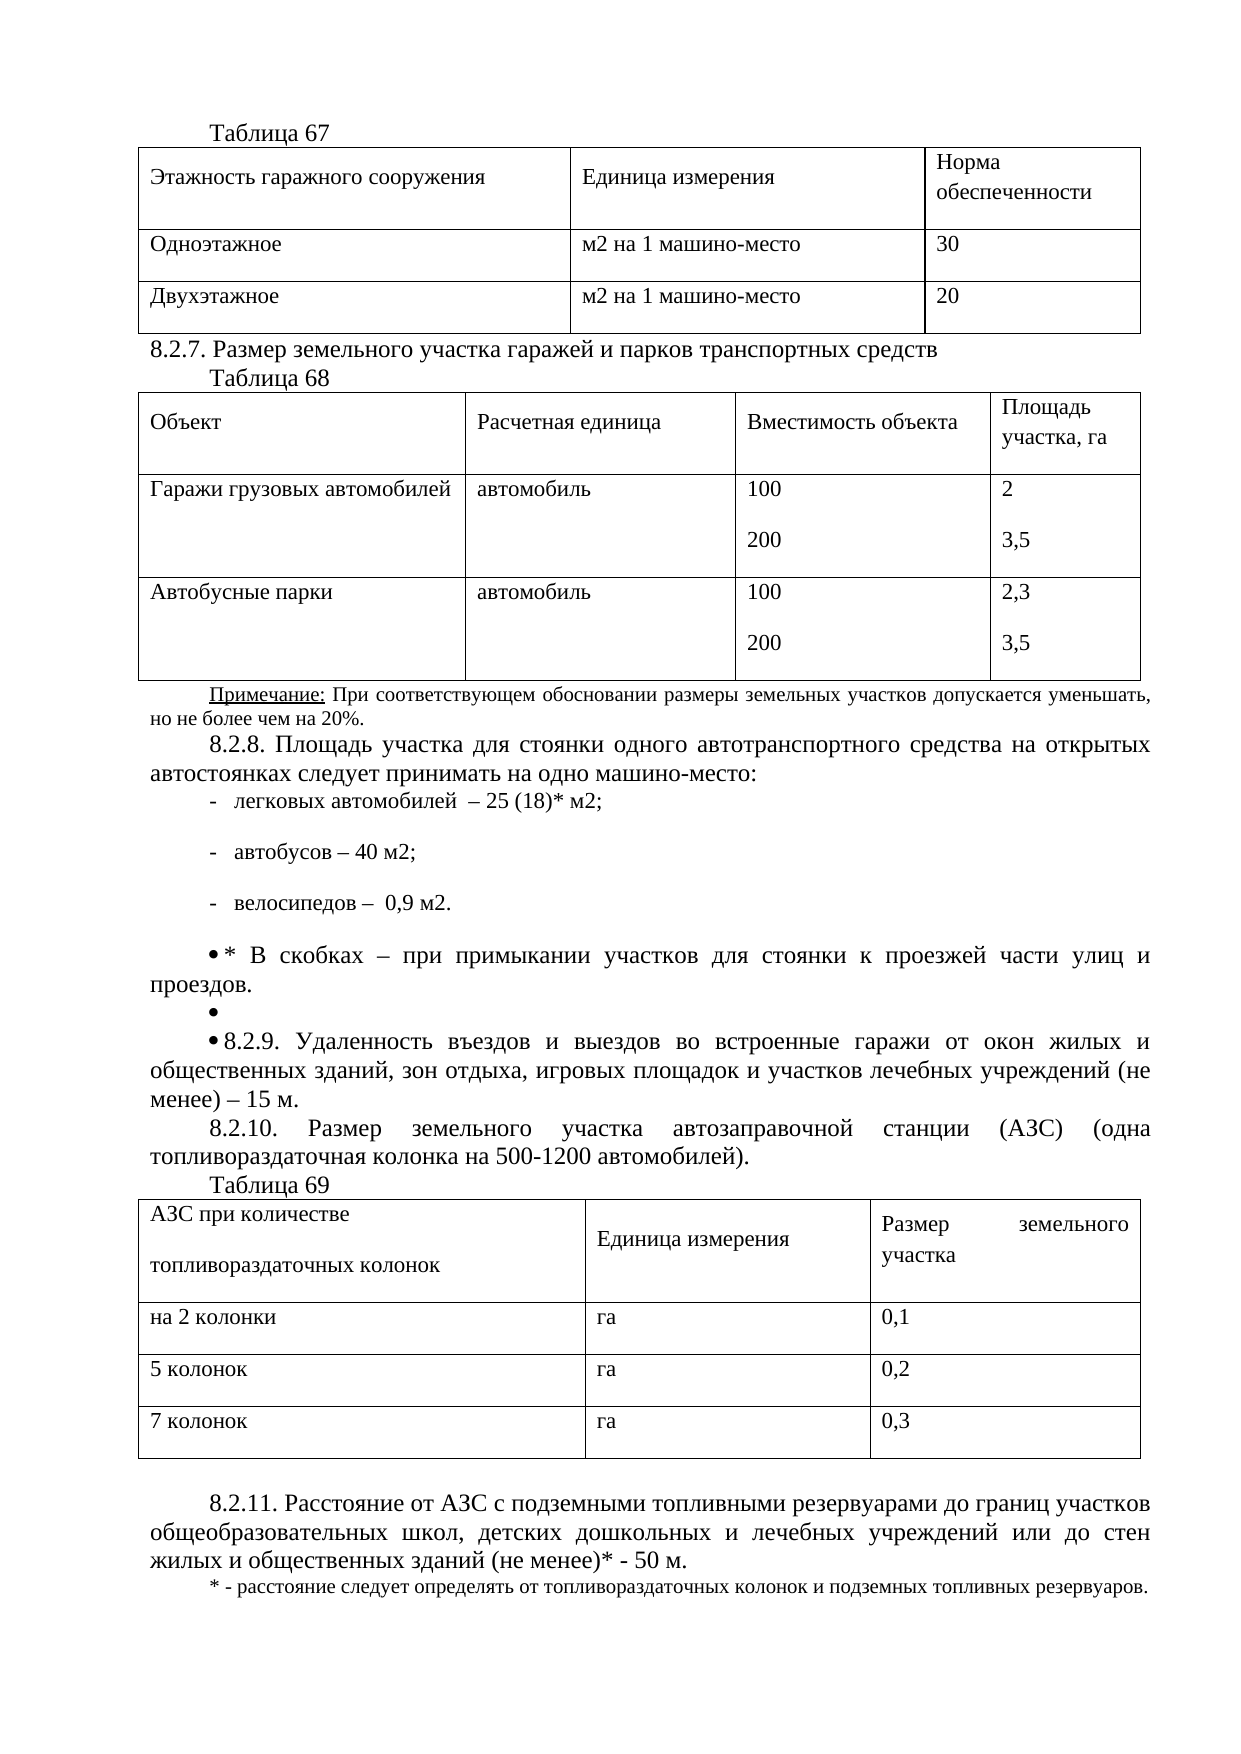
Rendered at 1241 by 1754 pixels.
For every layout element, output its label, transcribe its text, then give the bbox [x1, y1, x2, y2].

list Таблица 68 [150, 363, 1152, 392]
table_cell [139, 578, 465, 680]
list 8.2.11. Расстояние от АЗС с подземными топливными резервуарами до границ участков общеобразовательных школ, детских дошкольных и лечебных учреждений или до стен жилых и общественных зданий (не менее)* - . [150, 1488, 1152, 1574]
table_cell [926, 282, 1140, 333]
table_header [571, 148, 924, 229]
list * - расстояние следует определять от топливораздаточных колонок и подземных топливных резервуаров. [150, 1574, 1152, 1598]
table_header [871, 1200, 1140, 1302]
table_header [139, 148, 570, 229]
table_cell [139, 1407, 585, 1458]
list * В скобках – при примыкании участков для стоянки к проезжей части улиц и проездов. [150, 940, 1152, 998]
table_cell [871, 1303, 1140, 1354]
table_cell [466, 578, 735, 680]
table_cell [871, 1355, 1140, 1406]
list 8.2.9. Удаленность въездов и выездов во встроенные гаражи от окон жилых и общественных зданий, зон отдыха, игровых площадок и участков лечебных учреждений (не менее) – . [150, 1026, 1152, 1113]
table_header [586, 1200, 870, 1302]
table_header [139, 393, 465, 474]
text - велосипедов – . [150, 889, 1152, 916]
text - автобусов – ; [150, 838, 1152, 864]
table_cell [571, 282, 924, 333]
text - легковых автомобилей – 25 (18)* м2; [150, 787, 1152, 813]
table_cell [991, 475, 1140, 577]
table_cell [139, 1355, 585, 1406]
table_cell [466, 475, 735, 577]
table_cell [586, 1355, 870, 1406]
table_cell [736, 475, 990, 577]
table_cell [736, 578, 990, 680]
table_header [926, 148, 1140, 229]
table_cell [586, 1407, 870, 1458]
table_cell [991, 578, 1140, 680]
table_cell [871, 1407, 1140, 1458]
list 8.2.8. Площадь участка для стоянки одного автотранспортного средства на открытых автостоянках следует принимать на одно машино-место: [150, 729, 1152, 787]
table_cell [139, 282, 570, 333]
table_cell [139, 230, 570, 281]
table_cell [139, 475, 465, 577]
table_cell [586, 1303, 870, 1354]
text Примечание: При соответствующем обосновании размеры земельных участков допускается уменьшать, но не более чем на 20%. [150, 681, 1152, 729]
list 8.2.10. Размер земельного участка автозаправочной станции (АЗС) (одна топливораздаточная колонка на 500-1200 автомобилей). [150, 1113, 1152, 1170]
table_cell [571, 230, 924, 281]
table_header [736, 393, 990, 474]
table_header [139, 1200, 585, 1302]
list Таблица 67 [150, 118, 1152, 147]
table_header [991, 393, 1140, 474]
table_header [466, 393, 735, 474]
list Таблица 69 [150, 1170, 1152, 1199]
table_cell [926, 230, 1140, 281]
list 8.2.7. Размер земельного участка гаражей и парков транспортных средств [150, 334, 1152, 363]
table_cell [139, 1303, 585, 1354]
